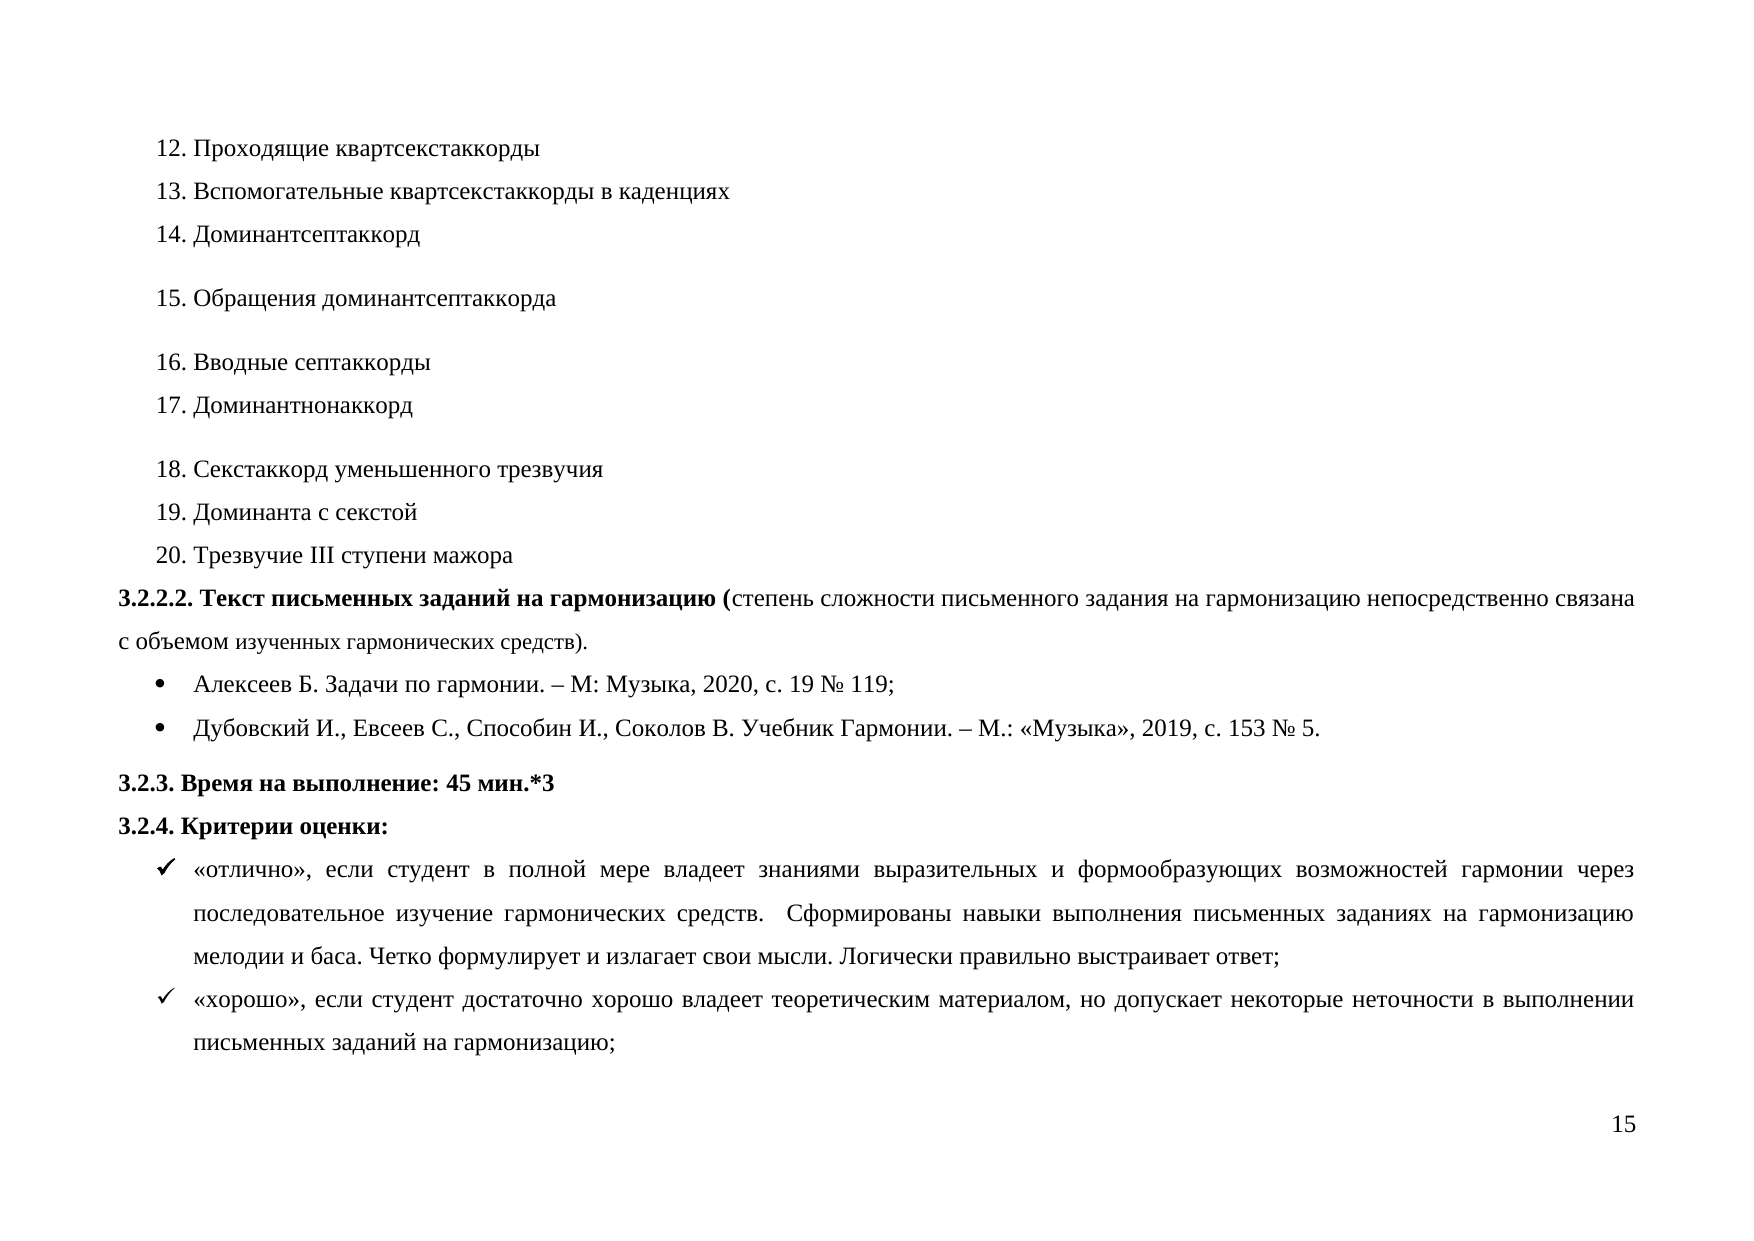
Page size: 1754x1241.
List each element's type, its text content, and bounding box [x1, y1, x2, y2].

list Доминантсептаккорд [156, 219, 1636, 248]
list Проходящие квартсекстаккорды [156, 133, 1636, 161]
list Обращения доминантсептаккорда [156, 283, 1636, 312]
list «отлично», если студент в полной мере владеет знаниями выразительных и формообразующих возможностей гармонии через последовательное изучение гармонических средств. Сформированы навыки выполнения письменных заданиях на гармонизацию мелодии и баса. Четко формулирует и излагает свои мысли. Логически правильно выстраивает ответ; [156, 854, 1636, 969]
list Алексеев Б. Задачи по гармонии. – М: Музыка, 2020, с. 19 № 119; [156, 669, 1636, 698]
text 3.2.2.2. Текст письменных заданий на гармонизацию (степень сложности письменного задания на гармонизацию непосредственно связана с объемом изученных гармонических средств). [118, 583, 1636, 655]
list Вводные септаккорды [156, 347, 1636, 376]
text 3.2.3. Время на выполнение: 45 мин.*3 [118, 768, 1636, 797]
list Доминантнонаккорд [156, 390, 1636, 419]
list Секстаккорд уменьшенного трезвучия [156, 454, 1636, 483]
list Доминанта с секстой [156, 497, 1636, 526]
text 3.2.4. Критерии оценки: [118, 811, 1636, 840]
list «хорошо», если студент достаточно хорошо владеет теоретическим материалом, но допускает некоторые неточности в выполнении письменных заданий на гармонизацию; [156, 984, 1636, 1056]
list Дубовский И., Евсеев С., Способин И., Соколов В. Учебник Гармонии. – М.: «Музыка», 2019, с. 153 № 5. [156, 713, 1636, 741]
list Трезвучие III ступени мажора [156, 540, 1636, 569]
list Вспомогательные квартсекстаккорды в каденциях [156, 176, 1636, 204]
